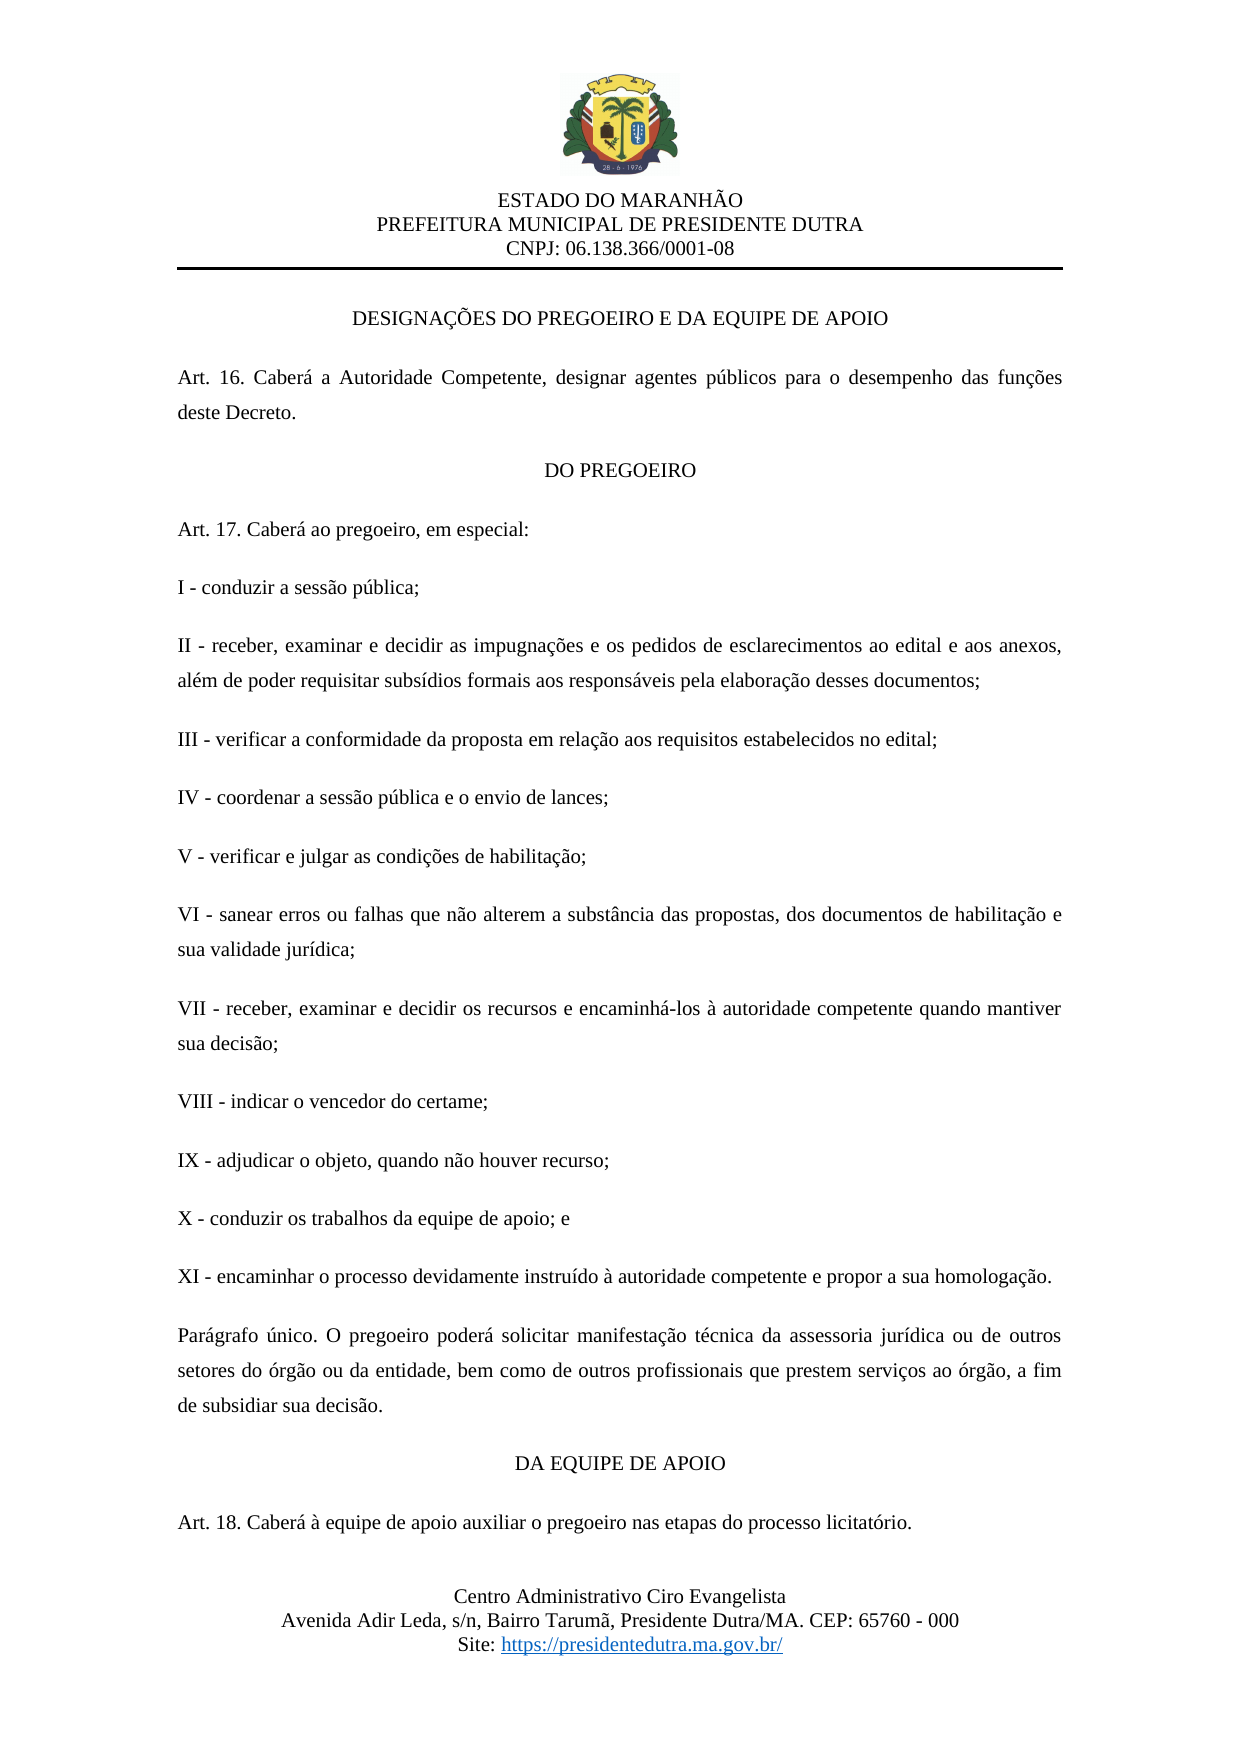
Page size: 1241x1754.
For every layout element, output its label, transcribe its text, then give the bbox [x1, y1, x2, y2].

text VIII - indicar o vencedor do certame; [177, 1078, 1063, 1113]
text Art. 17. Caberá ao pregoeiro, em especial: [177, 506, 1063, 541]
text I - conduzir a sessão pública; [177, 564, 1063, 599]
text IV - coordenar a sessão pública e o envio de lances; [177, 774, 1063, 809]
text DA EQUIPE DE APOIO [177, 1440, 1063, 1475]
text DESIGNAÇÕES DO PREGOEIRO E DA EQUIPE DE APOIO [177, 295, 1063, 330]
text DO PREGOEIRO [177, 447, 1063, 482]
text II - receber, examinar e decidir as impugnações e os pedidos de esclarecimentos ao edital e aos anexos, além de poder requisitar subsídios formais aos responsáveis pela elaboração desses documentos; [177, 622, 1063, 692]
text IX - adjudicar o objeto, quando não houver recurso; [177, 1137, 1063, 1172]
picture [560, 73, 681, 176]
text Parágrafo único. O pregoeiro poderá solicitar manifestação técnica da assessoria jurídica ou de outros setores do órgão ou da entidade, bem como de outros profissionais que prestem serviços ao órgão, a fim de subsidiar sua decisão. [177, 1312, 1063, 1417]
text VII - receber, examinar e decidir os recursos e encaminhá-los à autoridade competente quando mantiver sua decisão; [177, 985, 1063, 1055]
text Art. 18. Caberá à equipe de apoio auxiliar o pregoeiro nas etapas do processo licitatório. [177, 1499, 1063, 1534]
text X - conduzir os trabalhos da equipe de apoio; e [177, 1195, 1063, 1230]
text V - verificar e julgar as condições de habilitação; [177, 833, 1063, 868]
text III - verificar a conformidade da proposta em relação aos requisitos estabelecidos no edital; [177, 716, 1063, 751]
text Art. 16. Caberá a Autoridade Competente, designar agentes públicos para o desempenho das funções deste Decreto. [177, 354, 1063, 424]
text VI - sanear erros ou falhas que não alterem a substância das propostas, dos documentos de habilitação e sua validade jurídica; [177, 891, 1063, 961]
text XI - encaminhar o processo devidamente instruído à autoridade competente e propor a sua homologação. [177, 1253, 1063, 1288]
